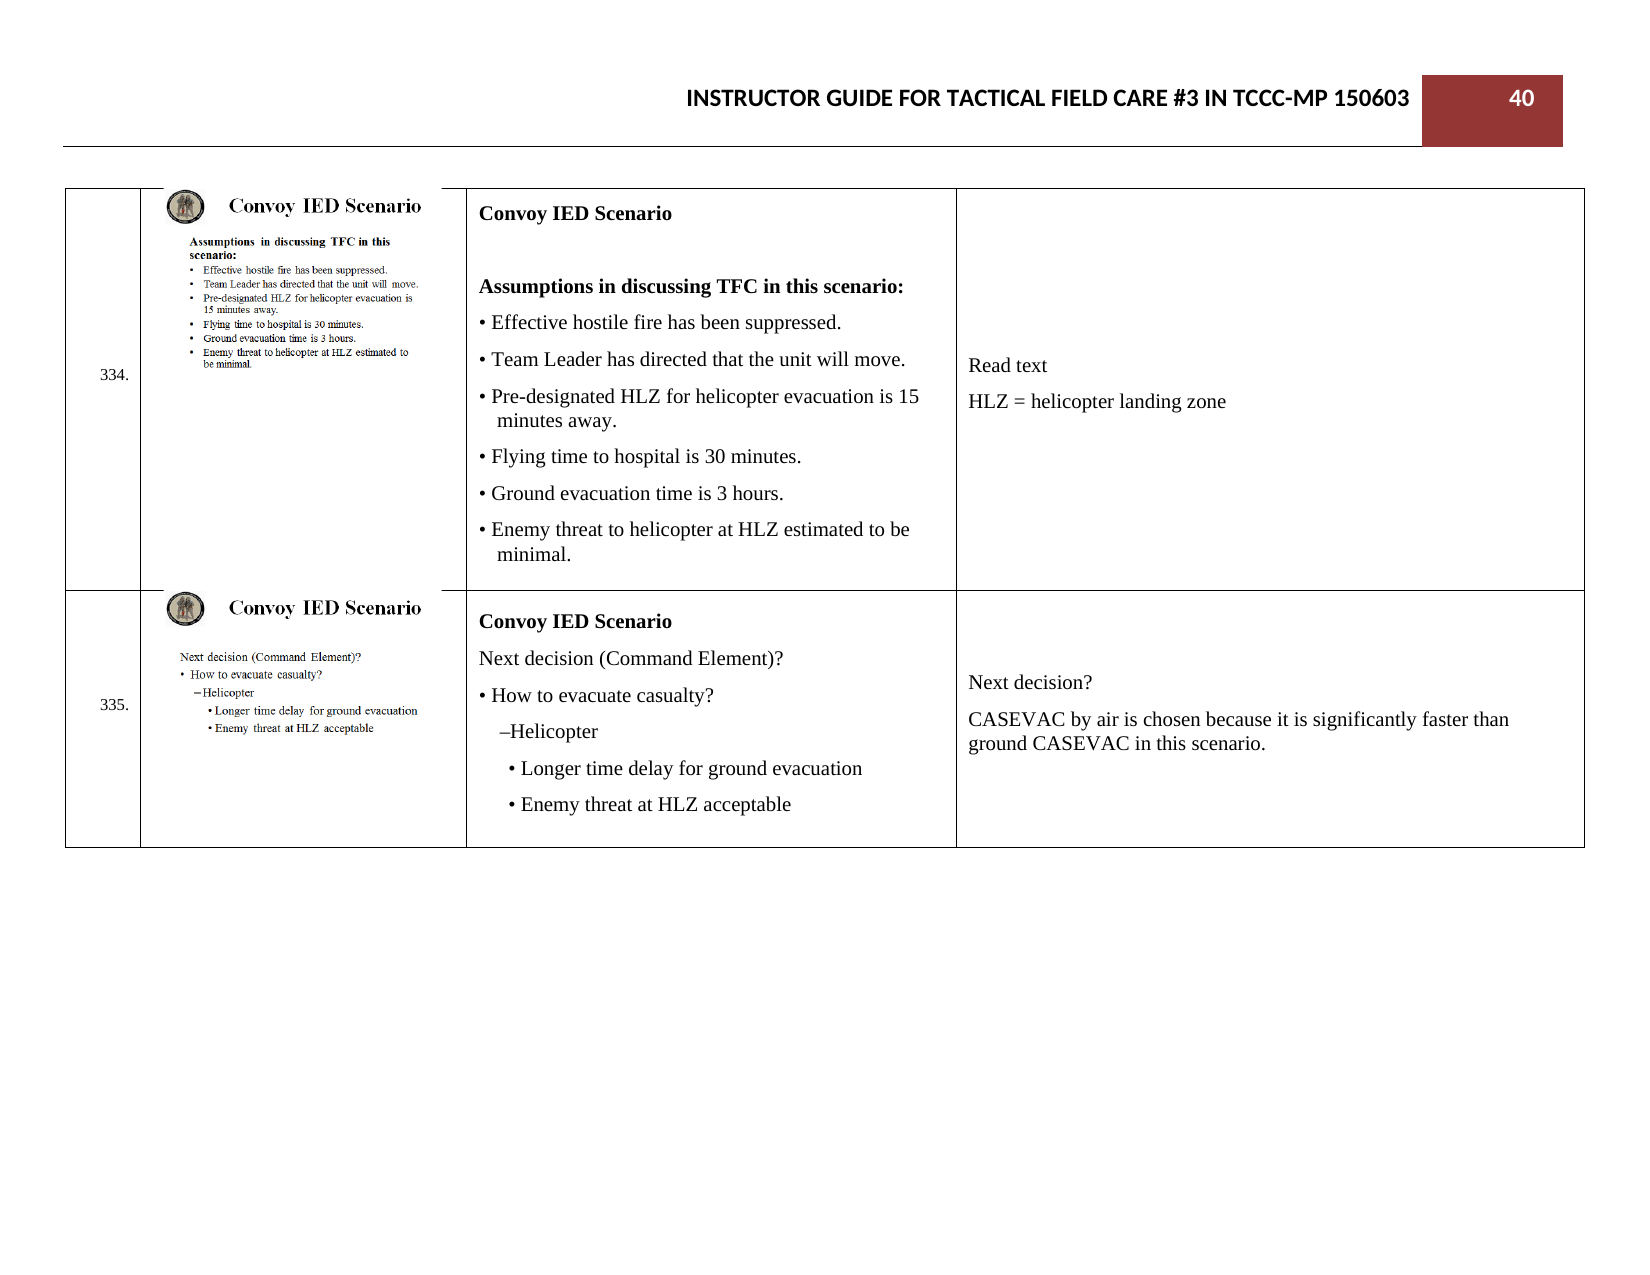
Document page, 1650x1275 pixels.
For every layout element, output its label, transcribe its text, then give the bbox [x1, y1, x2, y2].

table_cell [141, 189, 466, 590]
table_cell Read text HLZ = helicopter landing zone [957, 189, 1584, 590]
table_cell Convoy IED Scenario Next decision (Command Element)? • How to evacuate casualty? –Helicopter • Longer time delay for ground evacuation • Enemy threat at HLZ acceptable [467, 591, 956, 847]
picture [163, 590, 442, 799]
picture [163, 187, 442, 397]
table_cell Next decision? CASEVAC by air is chosen because it is significantly faster than ground CASEVAC in this scenario. [957, 591, 1584, 847]
table_cell Convoy IED Scenario Assumptions in discussing TFC in this scenario: • Effective hostile fire has been suppressed. • Team Leader has directed that the unit will move. • Pre-designated HLZ for helicopter evacuation is 15 minutes away. • Flying time to hospital is 30 minutes. • Ground evacuation time is 3 hours. • Enemy threat to helicopter at HLZ estimated to be minimal. [467, 189, 956, 590]
table_cell [66, 189, 140, 590]
table_cell [141, 591, 466, 847]
table_cell [66, 591, 140, 847]
